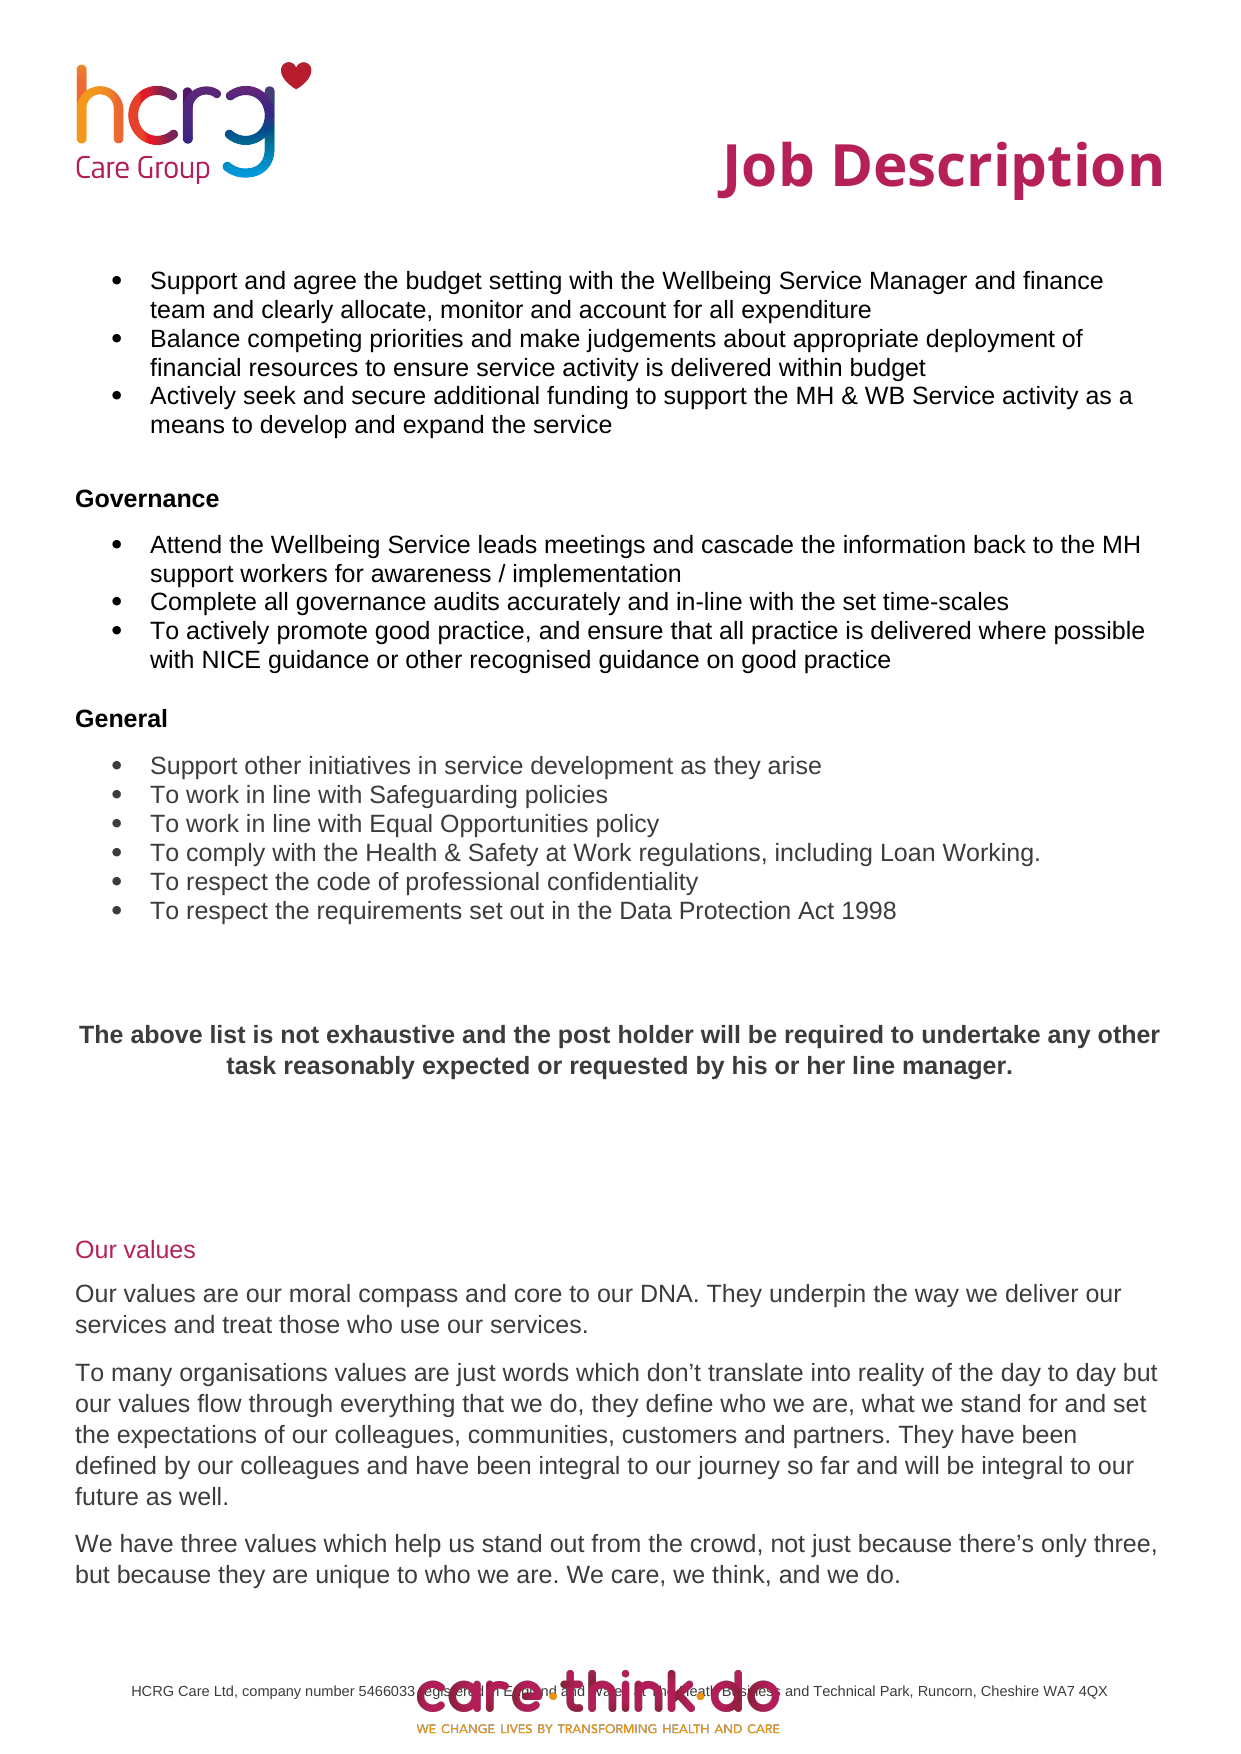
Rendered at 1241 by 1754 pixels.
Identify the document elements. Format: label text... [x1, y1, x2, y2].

text General [75, 704, 1165, 733]
list To actively promote good practice, and ensure that all practice is delivered where possible with NICE guidance or other recognised guidance on good practice [112, 616, 1165, 674]
text Governance [75, 484, 1165, 513]
text We have three values which help us stand out from the crowd, not just because there’s only three, but because they are unique to who we are. We care, we think, and we do. [75, 1529, 1165, 1589]
list Balance competing priorities and make judgements about appropriate deployment of financial resources to ensure service activity is delivered within budget [112, 324, 1165, 381]
subtitle Our values [75, 1235, 1165, 1264]
list Complete all governance audits accurately and in-line with the set time-scales [112, 587, 1165, 616]
list Attend the Wellbeing Service leads meetings and cascade the information back to the MH support workers for awareness / implementation [112, 530, 1165, 587]
picture [385, 1665, 811, 1739]
list To work in line with Safeguarding policies [112, 780, 1165, 809]
list To respect the code of professional confidentiality [112, 867, 1165, 896]
list Actively seek and secure additional funding to support the MH & WB Service activity as a means to develop and expand the service [112, 381, 1165, 439]
text The above list is not exhaustive and the post holder will be required to undertake any other task reasonably expected or requested by his or her line manager. [75, 1020, 1165, 1080]
text To many organisations values are just words which don’t translate into reality of the day to day but our values flow through everything that we do, they define who we are, what we stand for and set the expectations of our colleagues, communities, customers and partners. They have been defined by our colleagues and have been integral to our journey so far and will be integral to our future as well. [75, 1358, 1165, 1511]
text Our values are our moral compass and core to our DNA. They underpin the way we deliver our services and treat those who use our services. [75, 1279, 1165, 1339]
list Support and agree the budget setting with the Wellbeing Service Manager and finance team and clearly allocate, monitor and account for all expenditure [112, 266, 1165, 324]
list Support other initiatives in service development as they arise [112, 751, 1165, 780]
list To respect the requirements set out in the Data Protection Act 1998 [112, 896, 1165, 924]
list To work in line with Equal Opportunities policy [112, 809, 1165, 838]
list To comply with the Health & Safety at Work regulations, including Loan Working. [112, 838, 1165, 867]
picture [55, 35, 325, 205]
